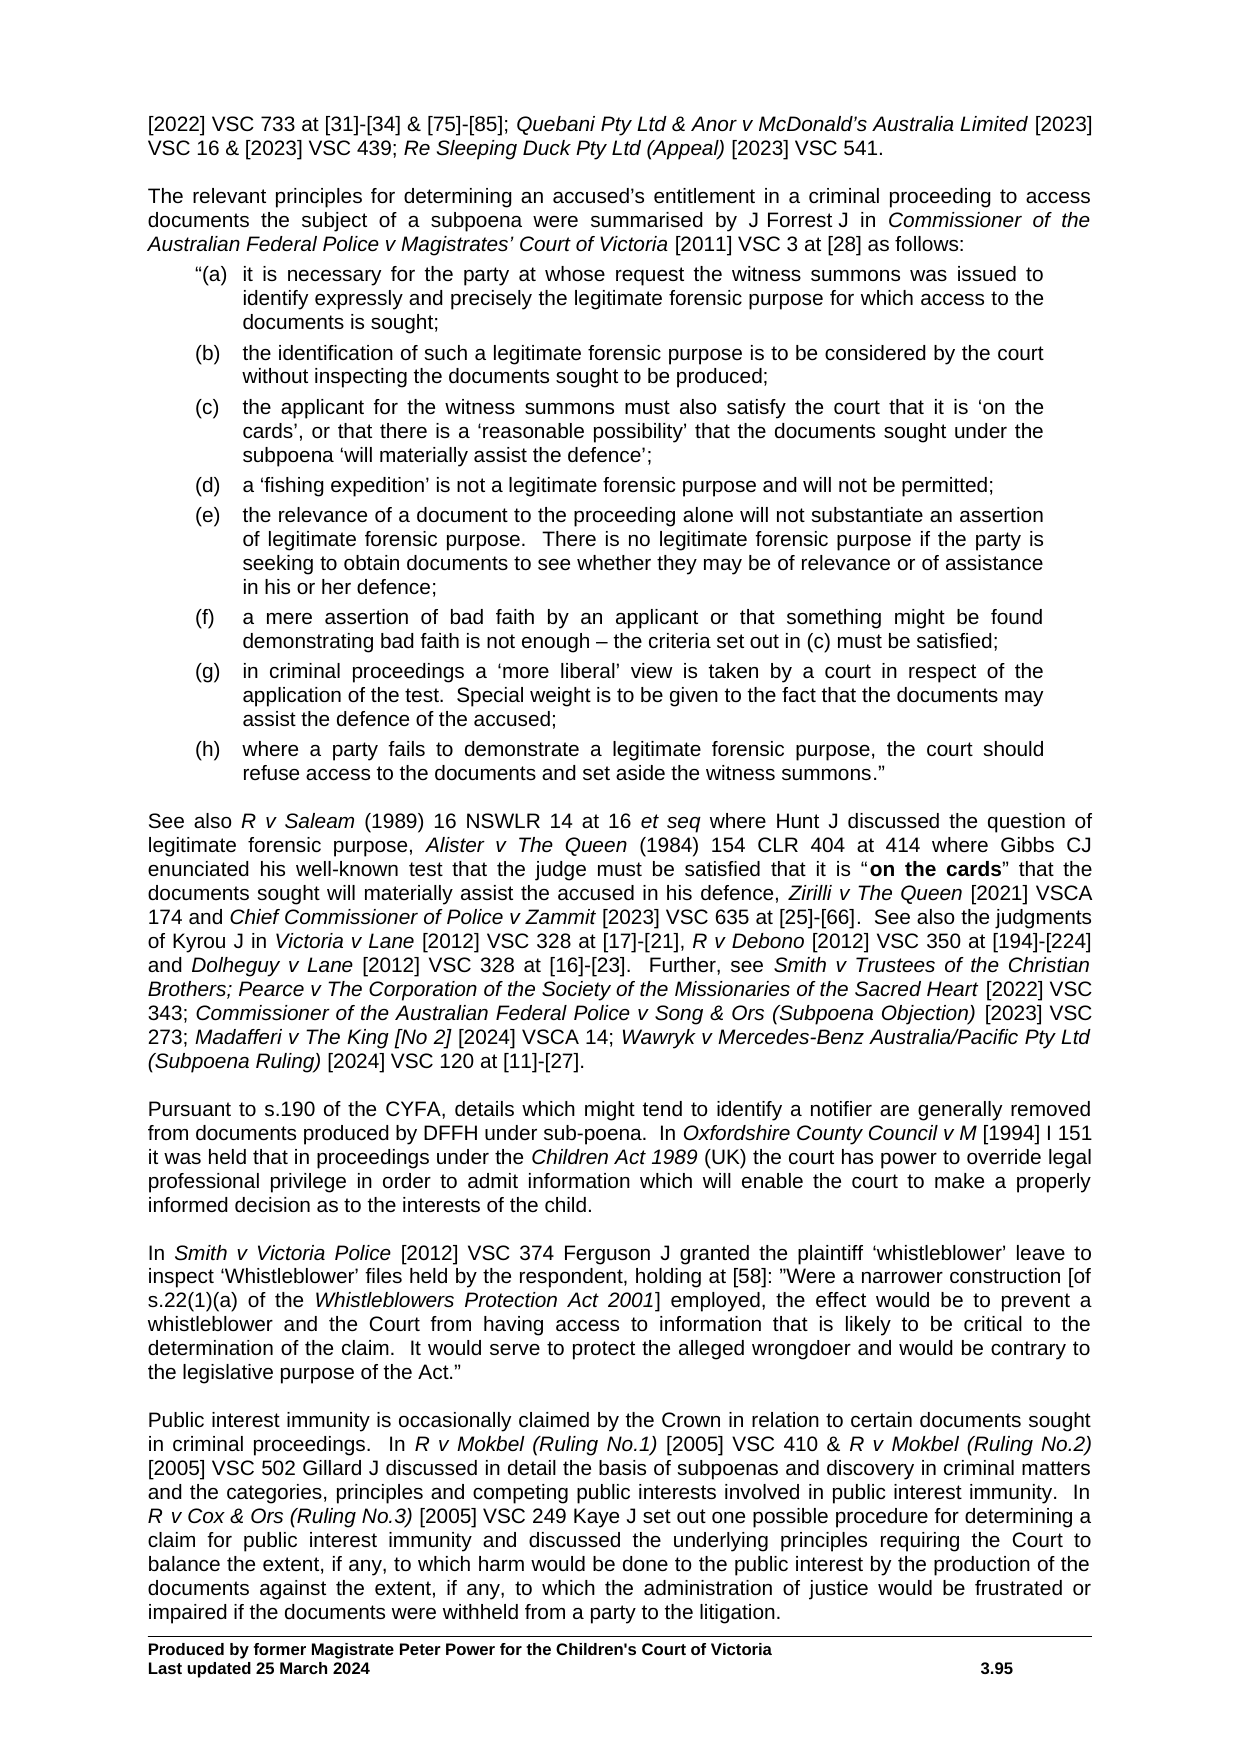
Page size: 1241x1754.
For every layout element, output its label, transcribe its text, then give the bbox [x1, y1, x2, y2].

text “(a) it is necessary for the party at whose request the witness summons was issued to identify expressly and precisely the legitimate forensic purpose for which access to the documents is sought; [195, 262, 1045, 334]
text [148, 112, 1092, 160]
text (d) a ‘fishing expedition’ is not a legitimate forensic purpose and will not be permitted; [195, 473, 1045, 497]
text (h) where a party fails to demonstrate a legitimate forensic purpose, the court should refuse access to the documents and set aside the witness summons.” [195, 737, 1045, 785]
text The relevant principles for determining an accused’s entitlement in a criminal proceeding to access documents the subject of a subpoena were summarised by J Forrest J in Commissioner of the Australian Federal Police v Magistrates’ Court of Victoria [2011] VSC 3 at [28] as follows: [148, 184, 1092, 256]
text (c) the applicant for the witness summons must also satisfy the court that it is ‘on the cards’, or that there is a ‘reasonable possibility’ that the documents sought under the subpoena ‘will materially assist the defence’; [195, 394, 1045, 466]
text (e) the relevance of a document to the proceeding alone will not substantiate an assertion of legitimate forensic purpose. There is no legitimate forensic purpose if the party is seeking to obtain documents to see whether they may be of relevance or of assistance in his or her defence; [195, 503, 1045, 599]
text In Smith v Victoria Police [2012] VSC 374 Ferguson J granted the plaintiff ‘whistleblower’ leave to inspect ‘Whistleblower’ files held by the respondent, holding at [58]: ”Were a narrower construction [of s.22(1)(a) of the Whistleblowers Protection Act 2001] employed, the effect would be to prevent a whistleblower and the Court from having access to information that is likely to be critical to the determination of the claim. It would serve to protect the alleged wrongdoer and would be contrary to the legislative purpose of the Act.” [148, 1240, 1092, 1384]
text (g) in criminal proceedings a ‘more liberal’ view is taken by a court in respect of the application of the test. Special weight is to be given to the fact that the documents may assist the defence of the accused; [195, 659, 1045, 731]
text See also R v Saleam (1989) 16 NSWLR 14 at 16 et seq where Hunt J discussed the question of legitimate forensic purpose, Alister v The Queen (1984) 154 CLR 404 at 414 where Gibbs CJ enunciated his well-known test that the judge must be satisfied that it is “on the cards” that the documents sought will materially assist the accused in his defence, Zirilli v The Queen [2021] VSCA 174 and Chief Commissioner of Police v Zammit [2023] VSC 635 at [25]-[66]. See also the judgments of Kyrou J in Victoria v Lane [2012] VSC 328 at [17]-[21], R v Debono [2012] VSC 350 at [194]-[224] and Dolheguy v Lane [2012] VSC 328 at [16]-[23]. Further, see Smith v Trustees of the Christian Brothers; Pearce v The Corporation of the Society of the Missionaries of the Sacred Heart [2022] VSC 343; Commissioner of the Australian Federal Police v Song & Ors (Subpoena Objection) [2023] VSC 273; Madafferi v The King [No 2] [2024] VSCA 14; Wawryk v Mercedes-Benz Australia/Pacific Pty Ltd (Subpoena Ruling) [2024] VSC 120 at [11]-[27]. [148, 809, 1092, 1073]
text Public interest immunity is occasionally claimed by the Crown in relation to certain documents sought in criminal proceedings. In R v Mokbel (Ruling No.1) [2005] VSC 410 & R v Mokbel (Ruling No.2) [2005] VSC 502 Gillard J discussed in detail the basis of subpoenas and discovery in criminal matters and the categories, principles and competing public interests involved in public interest immunity. In R v Cox & Ors (Ruling No.3) [2005] VSC 249 Kaye J set out one possible procedure for determining a claim for public interest immunity and discussed the underlying principles requiring the Court to balance the extent, if any, to which harm would be done to the public interest by the production of the documents against the extent, if any, to which the administration of justice would be frustrated or impaired if the documents were withheld from a party to the litigation. [148, 1408, 1092, 1624]
text (b) the identification of such a legitimate forensic purpose is to be considered by the court without inspecting the documents sought to be produced; [195, 340, 1045, 388]
text Pursuant to s.190 of the CYFA, details which might tend to identify a notifier are generally removed from documents produced by DFFH under sub-poena. In Council v M [1994] I 151 it was held that in proceedings under the Children Act 1989 (UK) the court has power to override legal professional privilege in order to admit information which will enable the court to make a properly informed decision as to the interests of the child. [148, 1097, 1092, 1216]
text (f) a mere assertion of bad faith by an applicant or that something might be found demonstrating bad faith is not enough – the criteria set out in (c) must be satisfied; [195, 605, 1045, 653]
